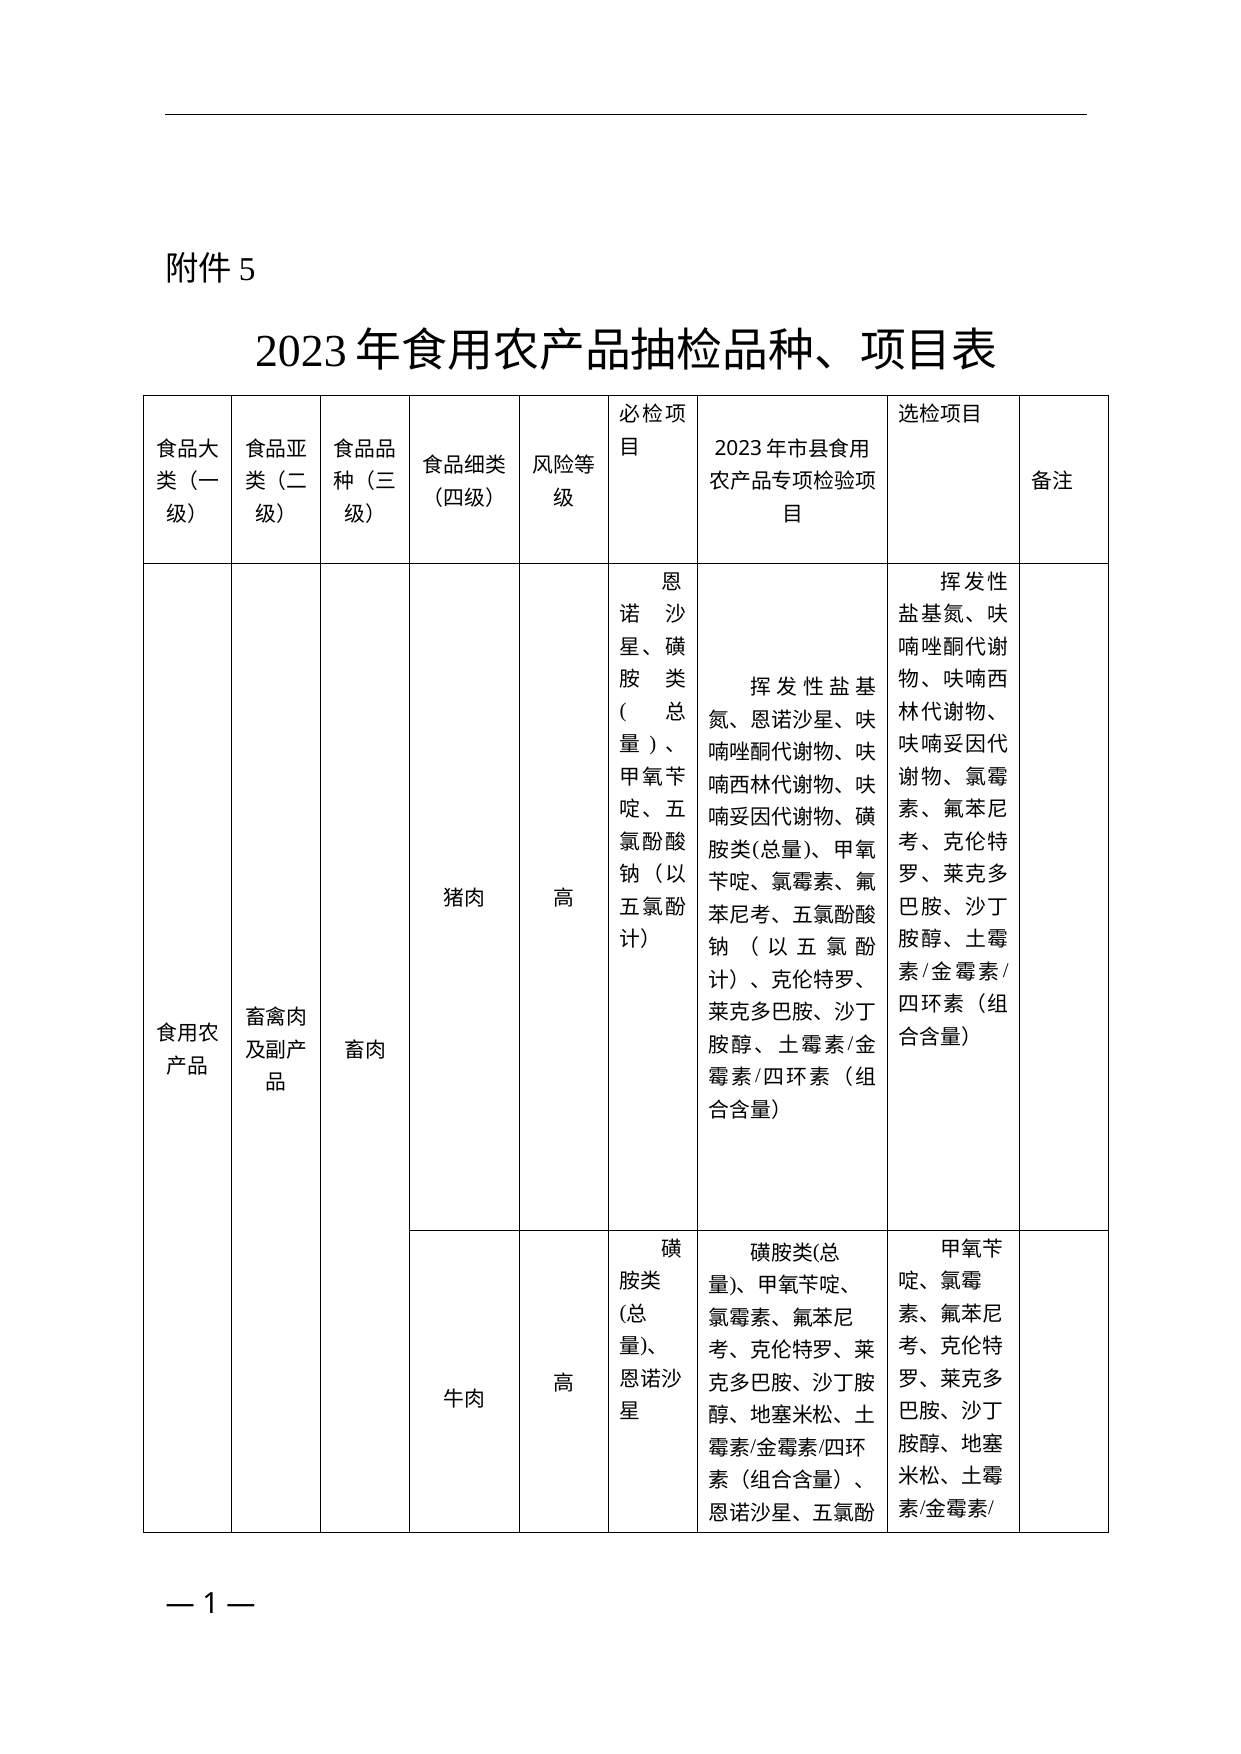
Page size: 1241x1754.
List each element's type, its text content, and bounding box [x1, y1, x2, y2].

table_cell 畜肉 [321, 564, 409, 1532]
table_cell [1020, 1231, 1108, 1532]
table_cell 牛肉 [410, 1231, 519, 1532]
text 附件5 [165, 233, 1087, 298]
table_header 必检项目 [609, 396, 697, 563]
table_header 食品品种（三级） [321, 396, 409, 563]
table_header 食品亚类（二级） [232, 396, 320, 563]
table_cell 猪肉 [410, 564, 519, 1230]
text 2023年食用农产品抽检品种、项目表 [165, 298, 1087, 395]
table_header 食品大类（一级） [144, 396, 231, 563]
table_cell 恩诺沙星、磺胺类(总量)、甲氧苄啶、五氯酚酸钠（以五氯酚计） [609, 564, 697, 1230]
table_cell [698, 1231, 887, 1532]
table_cell 高 [520, 564, 608, 1230]
table_cell 高 [520, 1231, 608, 1532]
table_cell 挥发性盐基氮、呋喃唑酮代谢物、呋喃西林代谢物、呋喃妥因代谢物、氯霉素、氟苯尼考、克伦特罗、莱克多巴胺、沙丁胺醇、土霉素/金霉素/四环素（组合含量） [888, 564, 1019, 1230]
table_cell 食用农产品 [144, 564, 231, 1532]
table_cell 畜禽肉及副产品 [232, 564, 320, 1532]
table_cell 磺胺类(总量)、恩诺沙星 [609, 1231, 697, 1532]
table_header 选检项目 [888, 396, 1019, 563]
table_header 食品细类（四级） [410, 396, 519, 563]
table_header 备注 [1020, 396, 1108, 563]
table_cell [888, 1231, 1019, 1532]
table_cell 挥发性盐基氮、恩诺沙星、呋喃唑酮代谢物、呋喃西林代谢物、呋喃妥因代谢物、磺胺类(总量)、甲氧苄啶、氯霉素、氟苯尼考、五氯酚酸钠（以五氯酚计）、克伦特罗、莱克多巴胺、沙丁胺醇、土霉素/金霉素/四环素（组合含量） [698, 564, 887, 1230]
table_cell [1020, 564, 1108, 1230]
table_header 2023年市县食用农产品专项检验项目 [698, 396, 887, 563]
table_header 风险等级 [520, 396, 608, 563]
